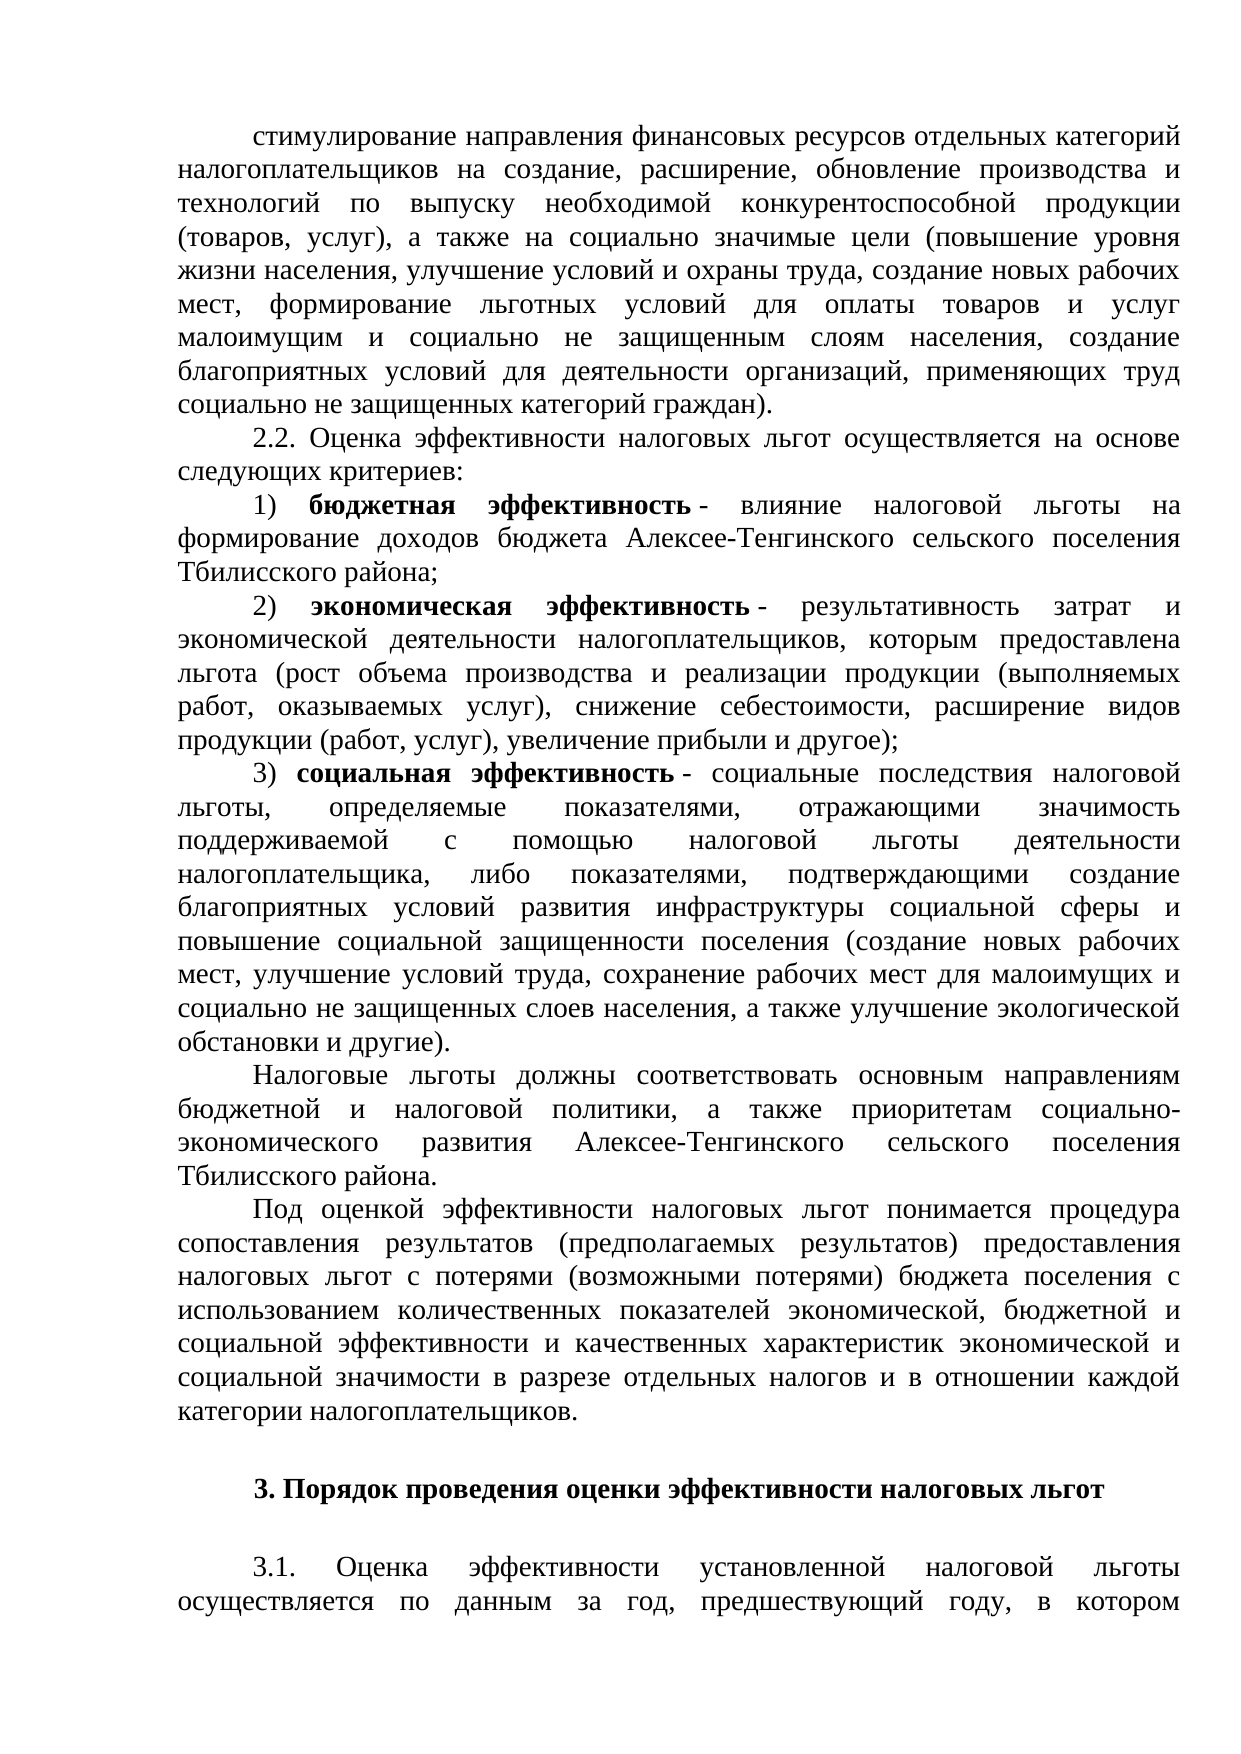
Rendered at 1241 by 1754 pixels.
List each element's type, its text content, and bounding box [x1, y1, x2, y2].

text Под оценкой эффективности налоговых льгот понимается процедура сопоставления результатов (предполагаемых результатов) предоставления налоговых льгот с потерями (возможными потерями) бюджета поселения с использованием количественных показателей экономической, бюджетной и социальной эффективности и качественных характеристик экономической и социальной значимости в разрезе отдельных налогов и в отношении каждой категории налогоплательщиков. [177, 1191, 1181, 1426]
subtitle 3. Порядок проведения оценки эффективности налоговых льгот [177, 1471, 1181, 1504]
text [177, 1549, 1181, 1616]
text стимулирование направления финансовых ресурсов отдельных категорий налогоплательщиков на создание, расширение, обновление производства и технологий по выпуску необходимой конкурентоспособной продукции (товаров, услуг), а также на социально значимые цели (повышение уровня жизни населения, улучшение условий и охраны труда, создание новых рабочих мест, формирование льготных условий для оплаты товаров и услуг малоимущим и социально не защищенным слоям населения, создание благоприятных условий для деятельности организаций, применяющих труд социально не защищенных категорий граждан). [177, 118, 1181, 420]
text 2.2. Оценка эффективности налоговых льгот осуществляется на основе следующих критериев: [177, 420, 1181, 487]
text 2) экономическая эффективность - результативность затрат и экономической деятельности налогоплательщиков, которым предоставлена льгота (рост объема производства и реализации продукции (выполняемых работ, оказываемых услуг), снижение себестоимости, расширение видов продукции (работ, услуг), увеличение прибыли и другое); [177, 588, 1181, 755]
text 1) бюджетная эффективность - влияние налоговой льготы на формирование доходов бюджета Алексее-Тенгинского сельского поселения Тбилисского района; [177, 487, 1181, 588]
text Налоговые льготы должны соответствовать основным направлениям бюджетной и налоговой политики, а также приоритетам социально-экономического развития Алексее-Тенгинского сельского поселения Тбилисского района. [177, 1057, 1181, 1191]
text 3) социальная эффективность - социальные последствия налоговой льготы, определяемые показателями, отражающими значимость поддерживаемой с помощью налоговой льготы деятельности налогоплательщика, либо показателями, подтверждающими создание благоприятных условий развития инфраструктуры социальной сферы и повышение социальной защищенности поселения (создание новых рабочих мест, улучшение условий труда, сохранение рабочих мест для малоимущих и социально не защищенных слоев населения, а также улучшение экологической обстановки и другие). [177, 755, 1181, 1057]
